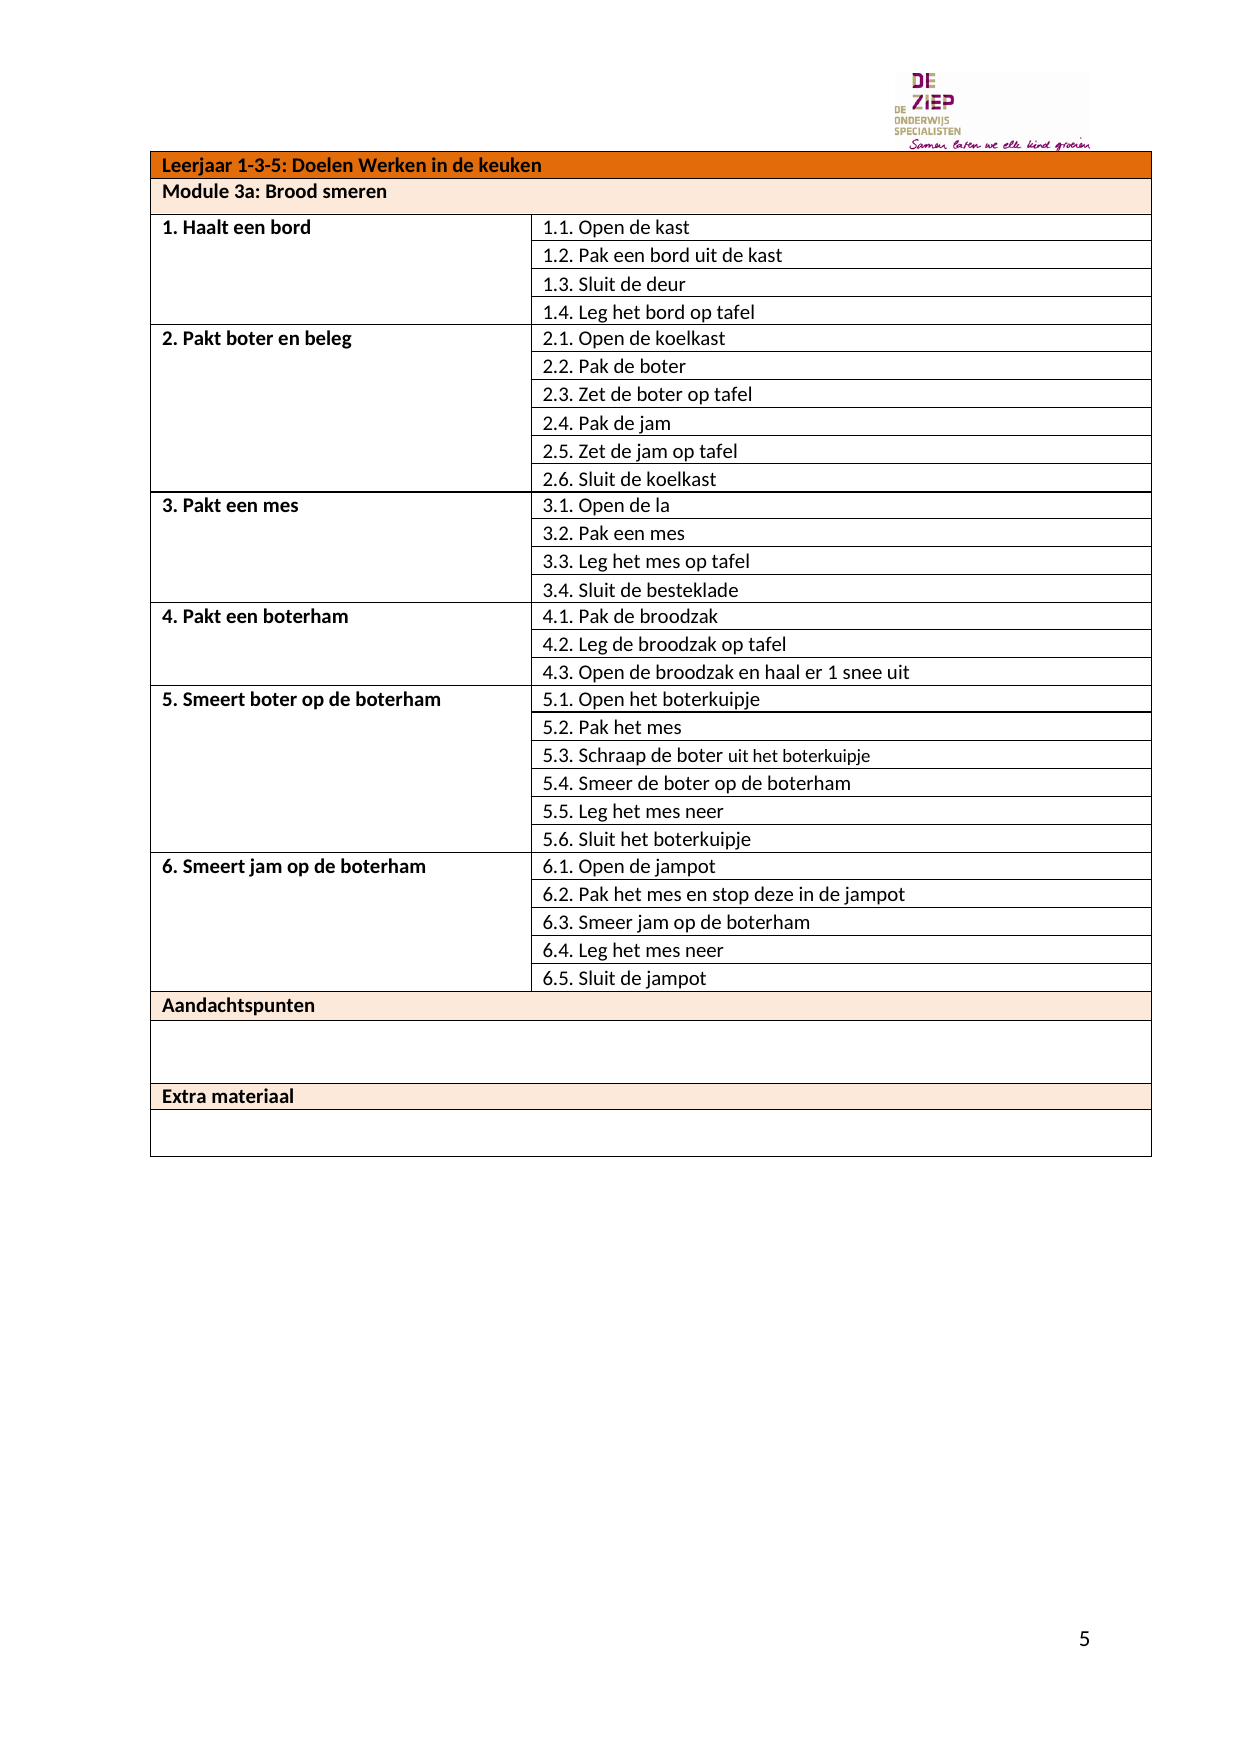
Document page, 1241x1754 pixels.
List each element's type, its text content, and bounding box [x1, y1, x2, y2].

table_cell Extra materiaal [151, 1084, 1151, 1109]
table_cell 5.6. Sluit het boterkuipje [532, 825, 1151, 852]
table_cell 5. Smeert boter op de boterham [151, 686, 531, 852]
table_cell 3.1. Open de la [532, 493, 1151, 518]
table_cell 5.3. Schraap de boter uit het boterkuipje [532, 741, 1151, 768]
table_cell 6.4. Leg het mes neer [532, 936, 1151, 963]
table_cell 5.4. Smeer de boter op de boterham [532, 769, 1151, 796]
table_cell 4.1. Pak de broodzak [532, 603, 1151, 629]
table_cell 6.5. Sluit de jampot [532, 964, 1151, 991]
picture [894, 73, 1091, 151]
table_cell 4. Pakt een boterham [151, 603, 531, 685]
table_cell 5.5. Leg het mes neer [532, 797, 1151, 824]
table_cell 3.2. Pak een mes [532, 519, 1151, 546]
table_cell 5.2. Pak het mes [532, 713, 1151, 739]
table_cell 1.2. Pak een bord uit de kast [532, 241, 1151, 268]
table_cell 2.2. Pak de boter [532, 352, 1151, 379]
table_cell 3.3. Leg het mes op tafel [532, 547, 1151, 574]
table_cell 5.1. Open het boterkuipje [532, 686, 1151, 711]
table_cell 6.3. Smeer jam op de boterham [532, 908, 1151, 935]
table_cell 4.3. Open de broodzak en haal er 1 snee uit [532, 658, 1151, 685]
table_cell Module 3a: Brood smeren [151, 179, 1151, 213]
table_cell 2. Pakt boter en beleg [151, 325, 531, 491]
table_cell 1.3. Sluit de deur [532, 269, 1151, 296]
table_cell Aandachtspunten [151, 992, 1151, 1020]
table_cell 4.2. Leg de broodzak op tafel [532, 630, 1151, 657]
table_cell 3.4. Sluit de besteklade [532, 575, 1151, 602]
table_cell [151, 1110, 1151, 1156]
table_cell 3. Pakt een mes [151, 493, 531, 602]
table_cell 2.3. Zet de boter op tafel [532, 380, 1151, 407]
table_cell 2.5. Zet de jam op tafel [532, 436, 1151, 463]
table_header Leerjaar 1-3-5: Doelen Werken in de keuken [151, 152, 1151, 178]
table_cell 6.2. Pak het mes en stop deze in de jampot [532, 880, 1151, 907]
table_cell 2.4. Pak de jam [532, 408, 1151, 435]
table_cell 1.1. Open de kast [532, 215, 1151, 240]
table_cell 2.1. Open de koelkast [532, 325, 1151, 351]
table_cell 1.4. Leg het bord op tafel [532, 297, 1151, 324]
table_cell 2.6. Sluit de koelkast [532, 464, 1151, 491]
table_cell [151, 1021, 1151, 1082]
table_cell 6. Smeert jam op de boterham [151, 853, 531, 991]
table_cell 6.1. Open de jampot [532, 853, 1151, 878]
table_cell 1. Haalt een bord [151, 215, 531, 324]
